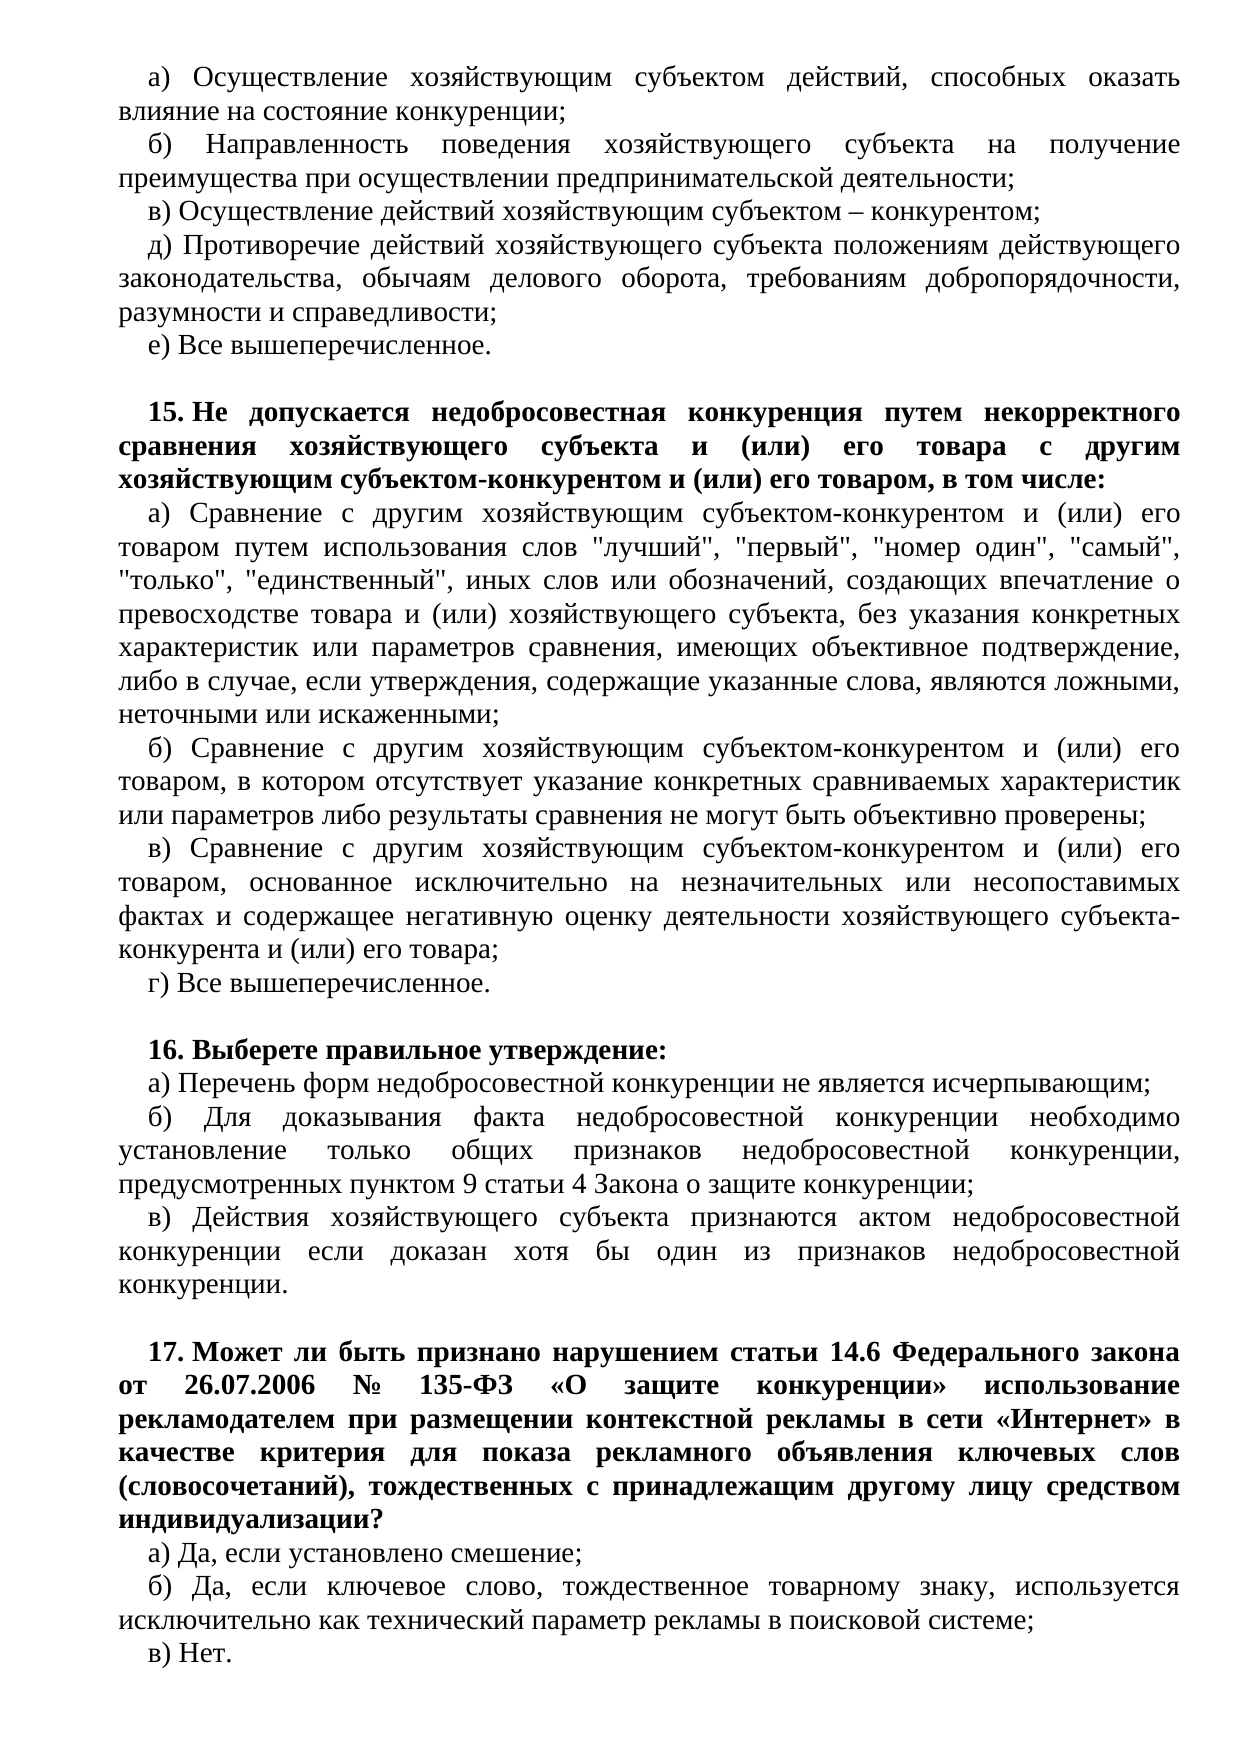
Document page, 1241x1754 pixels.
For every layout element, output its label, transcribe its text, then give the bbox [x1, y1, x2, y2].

text е) Все вышеперечисленное. [118, 327, 1181, 361]
text а) Да, если установлено смешение; [118, 1535, 1181, 1568]
text в) Осуществление действий хозяйствующим субъектом – конкурентом; [118, 193, 1181, 227]
text а) Сравнение с другим хозяйствующим субъектом-конкурентом и (или) его товаром путем использования слов "лучший", "первый", "номер один", "самый", "только", "единственный", иных слов или обозначений, создающих впечатление о превосходстве товара и (или) хозяйствующего субъекта, без указания конкретных характеристик или параметров сравнения, имеющих объективное подтверждение, либо в случае, если утверждения, содержащие указанные слова, являются ложными, неточными или искаженными; [118, 495, 1181, 730]
text а) Осуществление хозяйствующим субъектом действий, способных оказать влияние на состояние конкуренции; [118, 59, 1181, 126]
text в) Сравнение с другим хозяйствующим субъектом-конкурентом и (или) его товаром, основанное исключительно на незначительных или несопоставимых фактах и содержащее негативную оценку деятельности хозяйствующего субъекта-конкурента и (или) его товара; [118, 831, 1181, 965]
list Может ли быть признано нарушением статьи 14.6 Федерального закона от 26.07.2006 № 135-ФЗ «О защите конкуренции» использование рекламодателем при размещении контекстной рекламы в сети «Интернет» в качестве критерия для показа рекламного объявления ключевых слов (словосочетаний), тождественных с принадлежащим другому лицу средством индивидуализации? [118, 1334, 1181, 1535]
list Выберете правильное утверждение: [118, 1032, 1181, 1065]
text б) Направленность поведения хозяйствующего субъекта на получение преимущества при осуществлении предпринимательской деятельности; [118, 126, 1181, 193]
text а) Перечень форм недобросовестной конкуренции не является исчерпывающим; [118, 1065, 1181, 1099]
list Не допускается недобросовестная конкуренция путем некорректного сравнения хозяйствующего субъекта и (или) его товара с другим хозяйствующим субъектом-конкурентом и (или) его товаром, в том числе: [118, 394, 1181, 495]
text в) Нет. [118, 1636, 1181, 1669]
text г) Все вышеперечисленное. [118, 965, 1181, 998]
text б) Да, если ключевое слово, тождественное товарному знаку, используется исключительно как технический параметр рекламы в поисковой системе; [118, 1568, 1181, 1636]
text б) Сравнение с другим хозяйствующим субъектом-конкурентом и (или) его товаром, в котором отсутствует указание конкретных сравниваемых характеристик или параметров либо результаты сравнения не могут быть объективно проверены; [118, 730, 1181, 831]
text б) Для доказывания факта недобросовестной конкуренции необходимо установление только общих признаков недобросовестной конкуренции, предусмотренных пунктом 9 статьи 4 Закона о защите конкуренции; [118, 1099, 1181, 1199]
text в) Действия хозяйствующего субъекта признаются актом недобросовестной конкуренции если доказан хотя бы один из признаков недобросовестной конкуренции. [118, 1199, 1181, 1300]
text д) Противоречие действий хозяйствующего субъекта положениям действующего законодательства, обычаям делового оборота, требованиям добропорядочности, разумности и справедливости; [118, 227, 1181, 327]
